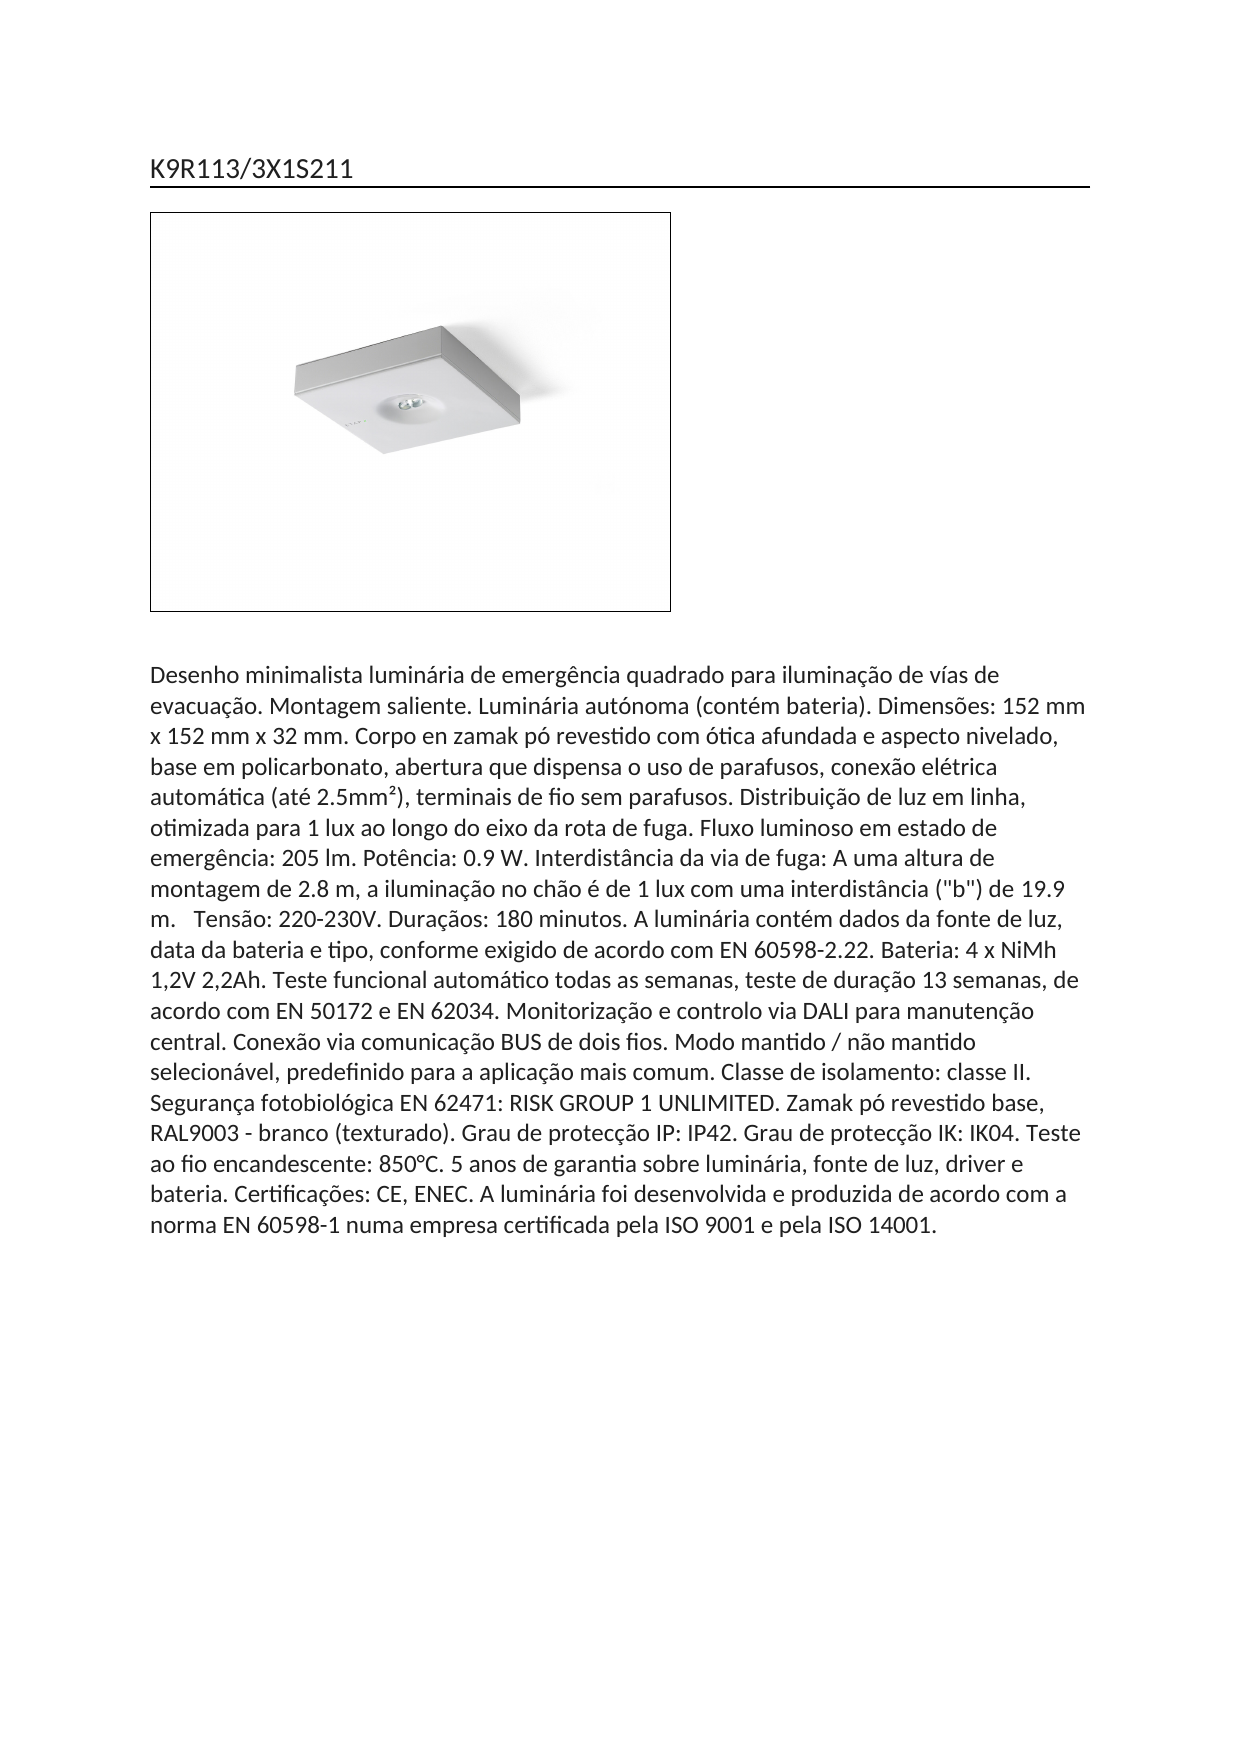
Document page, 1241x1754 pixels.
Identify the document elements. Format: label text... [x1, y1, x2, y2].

picture [151, 213, 670, 611]
text Desenho minimalista luminária de emergência quadrado para iluminação de vías de evacuação. Montagem saliente. Luminária autónoma (contém bateria). Dimensões: 152 mm x 152 mm x 32 mm. Corpo en zamak pó revestido com ótica afundada e aspecto nivelado, base em policarbonato, abertura que dispensa o uso de parafusos, conexão elétrica automática (até 2.5mm²), terminais de fio sem parafusos. Distribuição de luz em linha, otimizada para 1 lux ao longo do eixo da rota de fuga. Fluxo luminoso em estado de emergência: 205 lm. Potência: 0.9 W. Interdistância da via de fuga: A uma altura de montagem de 2.8 m, a iluminação no chão é de 1 lux com uma interdistância ("b") de 19.9 m. Tensão: 220-230V. Duraçãos: 180 minutos. A luminária contém dados da fonte de luz, data da bateria e tipo, conforme exigido de acordo com EN 60598-2.22. Bateria: 4 x NiMh 1,2V 2,2Ah. Teste funcional automático todas as semanas, teste de duração 13 semanas, de acordo com EN 50172 e EN 62034. Monitorização e controlo via DALI para manutenção central. Conexão via comunicação BUS de dois fios. Modo mantido / não mantido selecionável, predefinido para a aplicação mais comum. Classe de isolamento: classe II. Segurança fotobiológica EN 62471: RISK GROUP 1 UNLIMITED. Zamak pó revestido base, RAL9003 - branco (texturado). Grau de protecção IP: IP42. Grau de protecção IK: IK04. Teste ao fio encandescente: 850°C. 5 anos de garantia sobre luminária, fonte de luz, driver e bateria. Certificações: CE, ENEC. A luminária foi desenvolvida e produzida de acordo com a norma EN 60598-1 numa empresa certificada pela ISO 9001 e pela ISO 14001. [150, 659, 1090, 1239]
text K9R113/3X1S211 [150, 150, 1090, 186]
